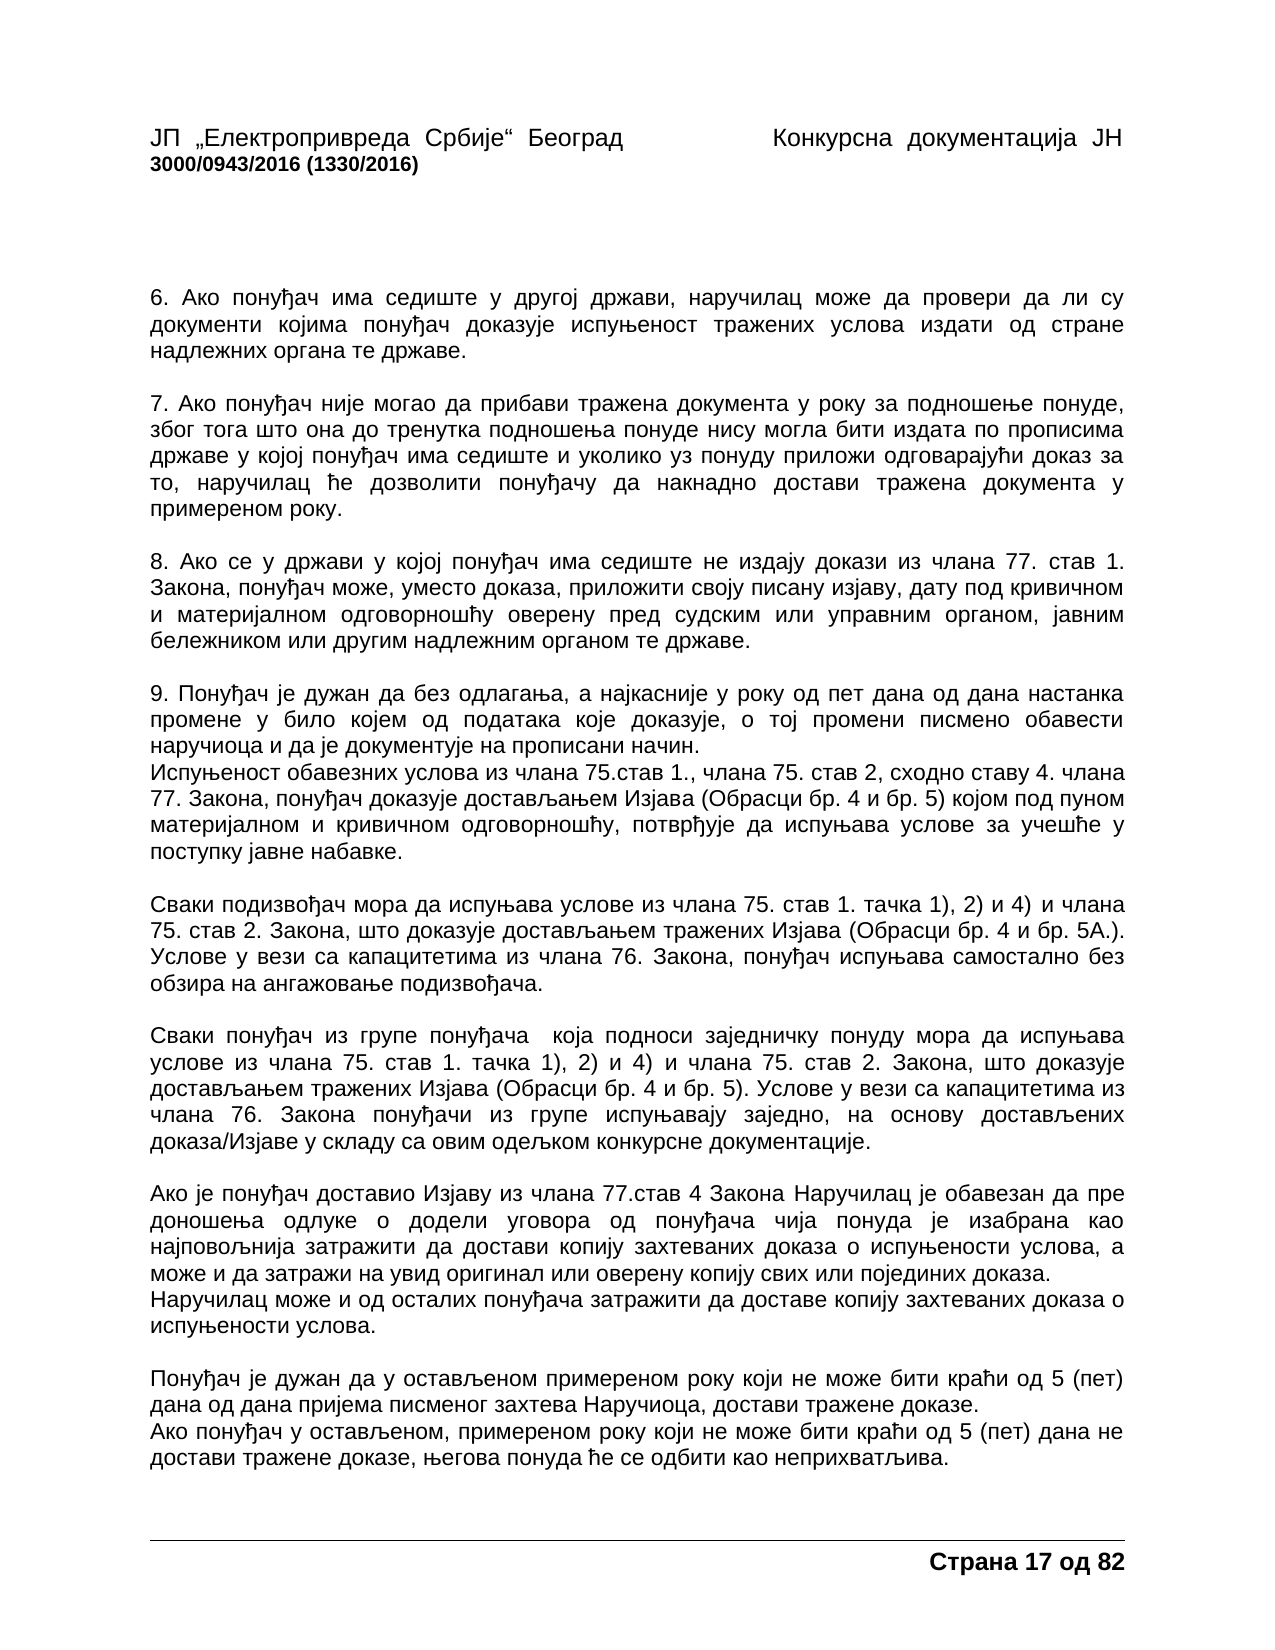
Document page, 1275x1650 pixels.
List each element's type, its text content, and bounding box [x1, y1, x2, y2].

text 7. Ако понуђач није могао да прибави тражена документа у року за подношење понуде, због тога што она до тренутка подношења понуде нису могла бити издата по прописима државе у којој понуђач има седиште и уколико уз понуду приложи одговарајући доказ за то, наручилац ће дозволити понуђачу да накнадно достави тражена документа у примереном року. [150, 390, 1125, 522]
text 9. Понуђач је дужан да без одлагања, а најкасније у року од пет дана од дана настанка промене у било којем од података које доказује, о тој промени писмено обавести наручиоца и да је документује на прописани начин. [150, 680, 1125, 759]
text Ако понуђач у остављеном, примереном року који не може бити краћи од 5 (пет) дана не достави тражене доказе, његова понуда ће се одбити као неприхватљива. [150, 1418, 1125, 1470]
text Наручилац може и од осталих понуђача затражити да доставе копију захтеваних доказа о испуњености услова. [150, 1286, 1125, 1338]
text 8. Ако се у држави у којој понуђач има седиште не издају докази из члана 77. став 1. Закона, понуђач може, уместо доказа, приложити своју писану изјаву, дату под кривичном и материјалном одговорношћу оверену пред судским или управним органом, јавним бележником или другим надлежним органом те државе. [150, 548, 1125, 653]
text Сваки подизвођач мора да испуњава услове из члана 75. став 1. тачка 1), 2) и 4) и члана 75. став 2. Закона, што доказује достављањем тражених Изјава (Обрасци бр. 4 и бр. 5A.). Услове у вези са капацитетима из члана 76. Закона, понуђач испуњава самостално без обзира на ангажовање подизвођача. [150, 891, 1125, 996]
text Понуђач је дужан да у остављеном примереном року који не може бити краћи од 5 (пет) дана од дана пријема писменог захтева Наручиоца, достави тражене доказе. [150, 1365, 1125, 1418]
text Сваки понуђач из групе понуђача која подноси заједничку понуду мора да испуњава услове из члана 75. став 1. тачка 1), 2) и 4) и члана 75. став 2. Закона, што доказује достављањем тражених Изјава (Обрасци бр. 4 и бр. 5). Услове у вези са капацитетима из члана 76. Закона понуђачи из групе испуњавају заједно, на основу достављених доказа/Изјаве у складу са oвим одељком конкурсне документације. [150, 1022, 1125, 1154]
text Испуњеност обавезних услова из члана 75.став 1., члана 75. став 2, сходно ставу 4. члана 77. Закона, понуђач доказује достављањем Изјава (Обрасци бр. 4 и бр. 5) којом под пуном материјалном и кривичном одговорношћу, потврђује да испуњава услове за учешће у поступку јавне набавке. [150, 759, 1125, 864]
text 6. Ако понуђач има седиште у другој држави, наручилац може да провери да ли су документи којима понуђач доказује испуњеност тражених услова издати од стране надлежних органа те државе. [150, 284, 1125, 363]
text Ако је понуђач доставио Изјаву из члана 77.став 4 Закона Наручилац је обавезан да пре доношења одлуке о додели уговора од понуђача чија понуда је изабрана као најповољнија затражити да достави копију захтеваних доказа о испуњености услова, а може и да затражи на увид оригинал или оверену копију свих или појединих доказа. [150, 1180, 1125, 1286]
